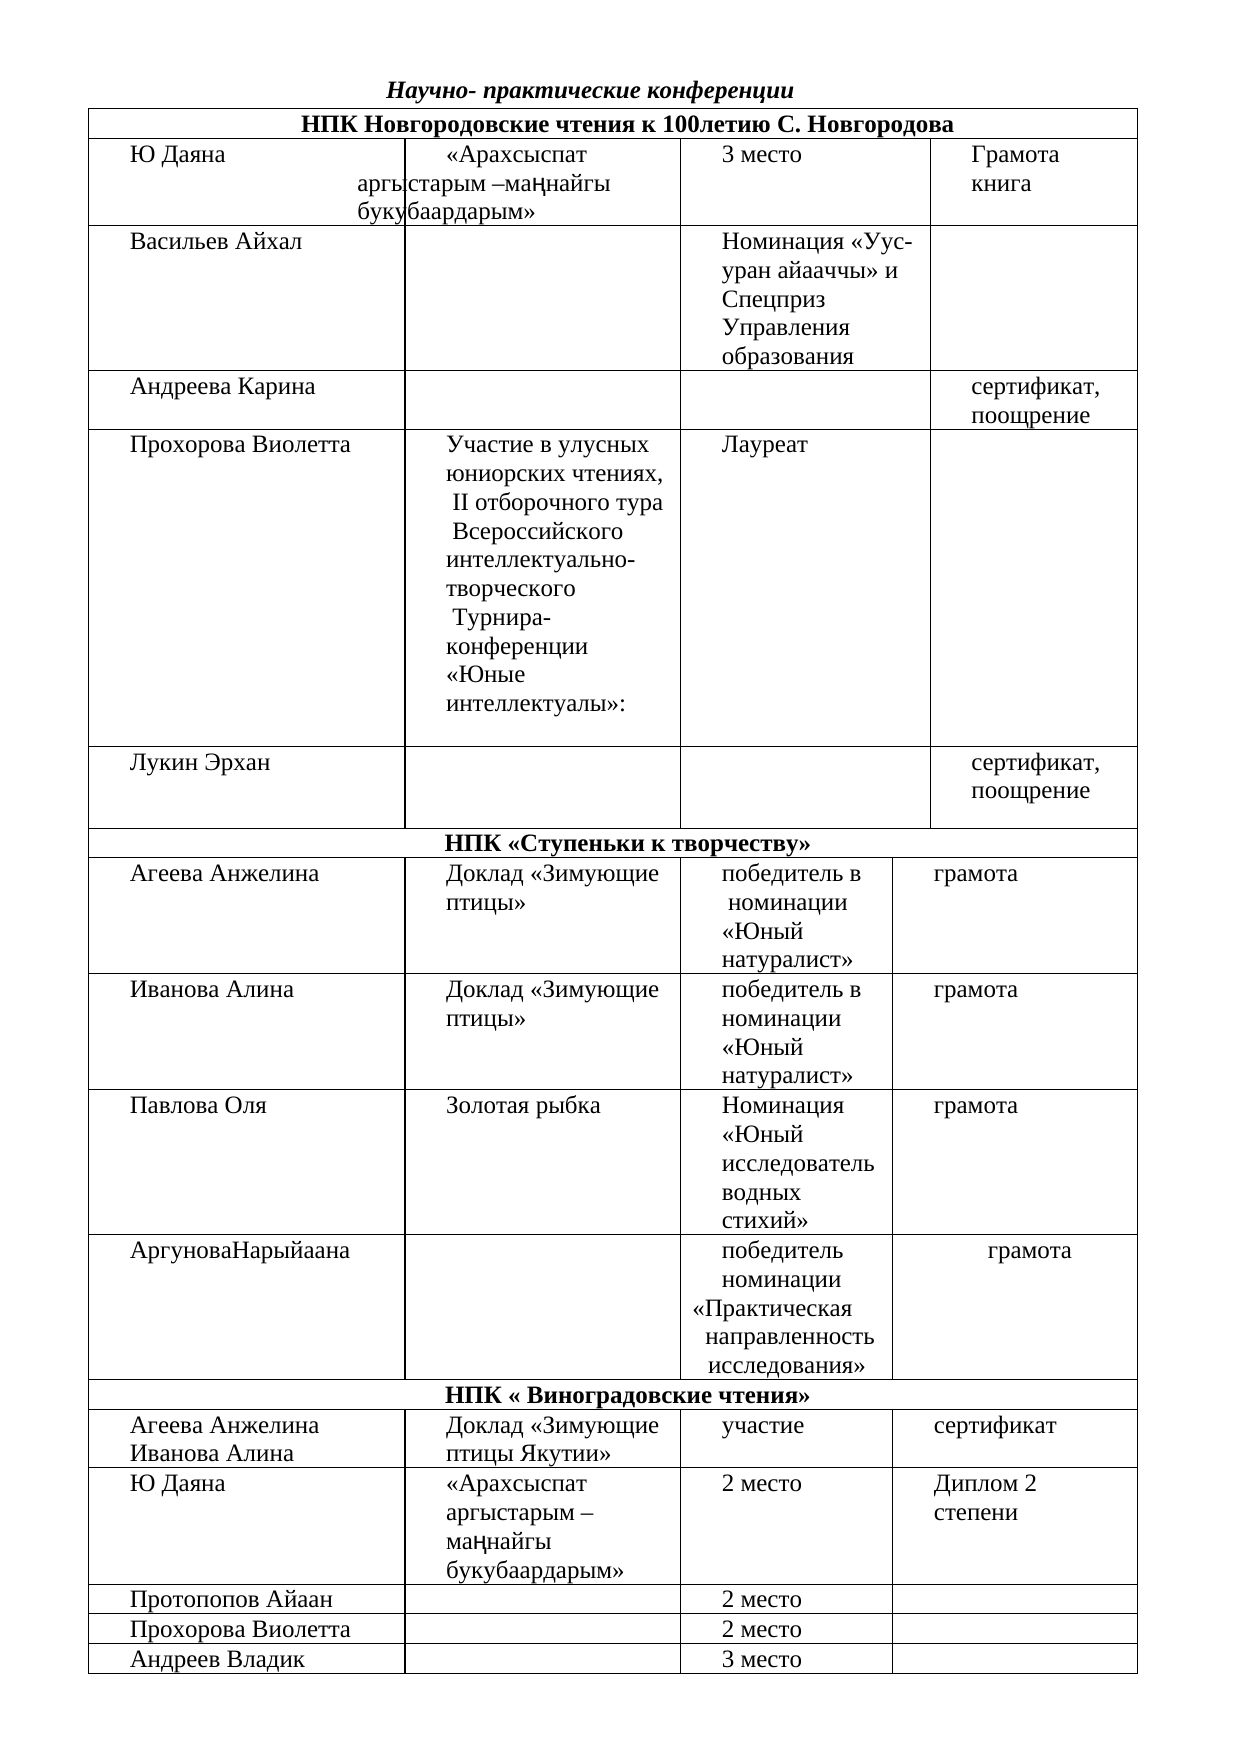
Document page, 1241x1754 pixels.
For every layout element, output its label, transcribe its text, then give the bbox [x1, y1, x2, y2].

table_cell Андреева Карина [89, 371, 404, 428]
table_cell [681, 371, 930, 428]
table_cell 3 место [681, 139, 930, 225]
table_cell Золотая рыбка [406, 1090, 680, 1234]
table_cell Ю Даяна [89, 139, 404, 225]
table_cell 2 место [681, 1614, 892, 1643]
table_cell грамота [893, 974, 1137, 1089]
table_cell Павлова Оля [89, 1090, 404, 1234]
table_cell участие [681, 1410, 892, 1467]
table_cell грамота [893, 1235, 1137, 1379]
table_cell Васильев Айхал [89, 226, 404, 370]
table_cell [406, 1644, 680, 1673]
table_cell Андреев Владик [89, 1644, 404, 1673]
table_cell грамота [893, 1090, 1137, 1234]
table_cell [406, 371, 680, 428]
table_cell АргуноваНарыйаана [89, 1235, 404, 1379]
table_cell «Арахсыспат аргыстарым –маңнайгы букубаардарым» [406, 139, 680, 225]
table_cell [893, 1614, 1137, 1643]
table_cell [681, 747, 930, 827]
table_cell 3 место [681, 1644, 892, 1673]
table_cell [406, 1585, 680, 1613]
table_cell [893, 1585, 1137, 1613]
table_cell [406, 226, 680, 370]
table_cell Грамота книга [931, 139, 1137, 225]
table_cell Агеева Анжелина [89, 858, 404, 973]
table_cell грамота [893, 858, 1137, 973]
table_cell Диплом 2 степени [893, 1468, 1137, 1583]
table_cell победитель в номинации «Юный натуралист» [681, 974, 892, 1089]
table_cell сертификат, поощрение [931, 747, 1137, 827]
table_cell Лауреат [681, 430, 930, 746]
table_cell НПК « Виноградовские чтения» [89, 1380, 1137, 1409]
table_cell сертификат [893, 1410, 1137, 1467]
table_cell [931, 430, 1137, 746]
table_cell сертификат, поощрение [931, 371, 1137, 428]
table_cell Номинация «Юный исследователь водных стихий» [681, 1090, 892, 1234]
table_cell Участие в улусных юниорских чтениях, II отборочного тура Всероссийского интеллектуально- творческого Турнира- конференции «Юные интеллектуалы»: [406, 430, 680, 746]
table_cell Прохорова Виолетта [89, 430, 404, 746]
table_cell Лукин Эрхан [89, 747, 404, 827]
table_cell [931, 226, 1137, 370]
table_cell Протопопов Айаан [89, 1585, 404, 1613]
table_cell Доклад «Зимующие птицы» [406, 974, 680, 1089]
table_cell 2 место [681, 1585, 892, 1613]
table_cell победитель в номинации «Юный натуралист» [681, 858, 892, 973]
table_cell [406, 747, 680, 827]
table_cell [406, 1468, 680, 1583]
table_cell Агеева Анжелина Иванова Алина [89, 1410, 404, 1467]
table_cell Прохорова Виолетта [89, 1614, 404, 1643]
table_cell Доклад «Зимующие птицы» [406, 858, 680, 973]
text Научно- практические конференции [15, 75, 1077, 104]
table_cell Номинация «Уус- уран айааччы» и Спецприз Управления образования [681, 226, 930, 370]
table_cell 2 место [681, 1468, 892, 1583]
table_header НПК Новгородовские чтения к 100летию С. Новгородова [89, 109, 1137, 138]
table_cell Доклад «Зимующие птицы Якутии» [406, 1410, 680, 1467]
table_cell победитель номинации «Практическая направленность исследования» [681, 1235, 892, 1379]
table_cell [893, 1644, 1137, 1673]
table_cell [406, 1235, 680, 1379]
table_cell Иванова Алина [89, 974, 404, 1089]
table_cell Ю Даяна [89, 1468, 404, 1583]
table_cell [406, 1614, 680, 1643]
table_cell НПК «Ступеньки к творчеству» [89, 829, 1137, 857]
